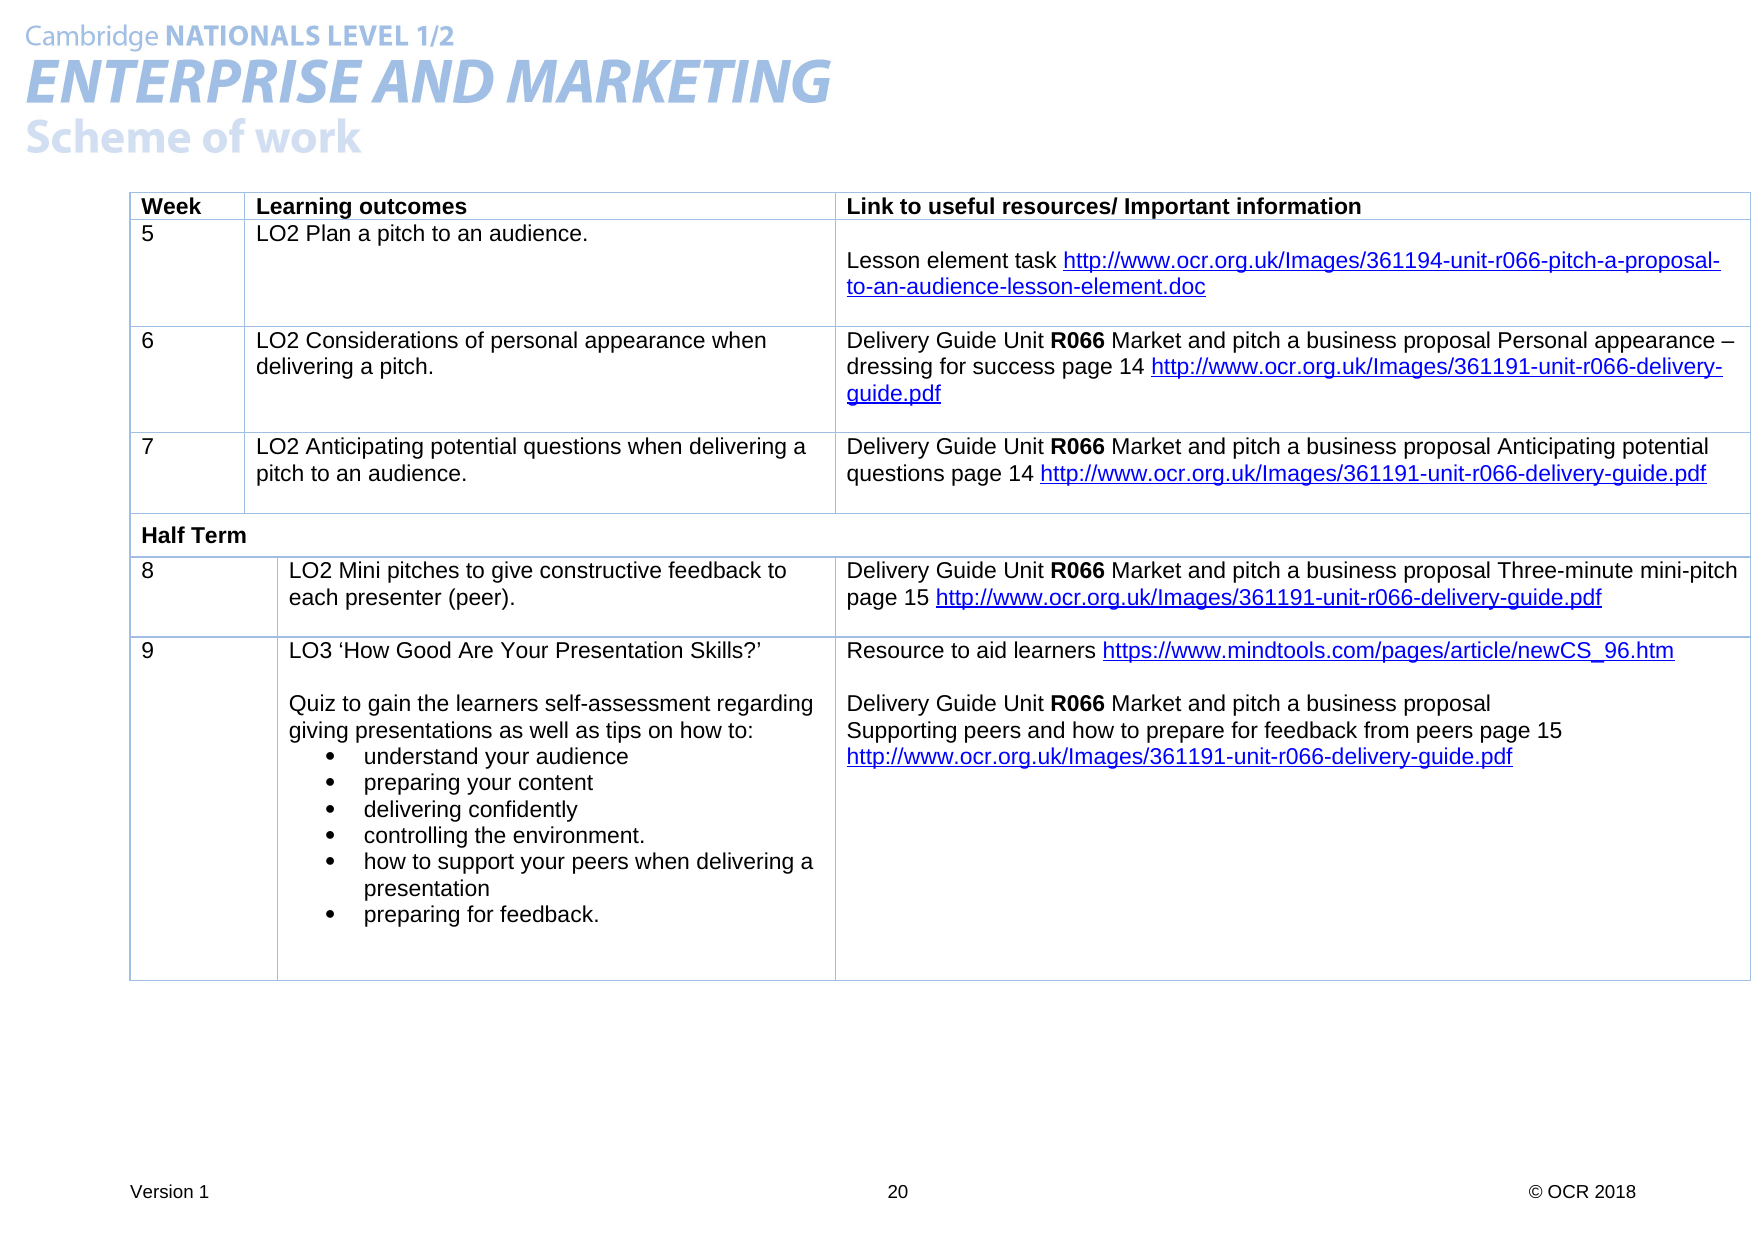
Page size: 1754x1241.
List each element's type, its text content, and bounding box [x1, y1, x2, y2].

table_cell Half Term [131, 514, 1750, 556]
picture [0, 0, 1746, 172]
table_cell 7 [131, 433, 244, 512]
table_cell Delivery Guide Unit R066 Market and pitch a business proposal Personal appearance – dressing for success page 14 http://www.ocr.org.uk/Images/361191-unit-r066-delivery-guide.pdf [836, 327, 1750, 432]
table_cell LO2 Anticipating potential questions when delivering a pitch to an audience. [245, 433, 835, 512]
table_cell LO2 Plan a pitch to an audience. [245, 220, 835, 326]
table_cell 9 [131, 638, 277, 980]
table_cell 5 [131, 220, 244, 326]
table_cell Resource to aid learners https://www.mindtools.com/pages/article/newCS_96.htm Delivery Guide Unit R066 Market and pitch a business proposal Supporting peers and how to prepare for feedback from peers page 15 http://www.ocr.org.uk/Images/361191-unit-r066-delivery-guide.pdf [836, 638, 1750, 980]
table_header Learning outcomes [245, 193, 835, 219]
table_cell 6 [131, 327, 244, 432]
table_cell Delivery Guide Unit R066 Market and pitch a business proposal Three-minute mini-pitch page 15 http://www.ocr.org.uk/Images/361191-unit-r066-delivery-guide.pdf [836, 558, 1750, 636]
table_cell LO2 Mini pitches to give constructive feedback to each presenter (peer). [278, 558, 835, 636]
table_cell LO2 Considerations of personal appearance when delivering a pitch. [245, 327, 835, 432]
table_cell 8 [131, 558, 277, 636]
table_header Week [131, 193, 244, 219]
table_cell LO3 ‘How Good Are Your Presentation Skills?’ Quiz to gain the learners self-assessment regarding giving presentations as well as tips on how to: understand your audience preparing your content delivering confidently controlling the environment. how to support your peers when delivering a presentation preparing for feedback. [278, 638, 835, 980]
table_header Link to useful resources/ Important information [836, 193, 1750, 219]
table_cell Delivery Guide Unit R066 Market and pitch a business proposal Anticipating potential questions page 14 http://www.ocr.org.uk/Images/361191-unit-r066-delivery-guide.pdf [836, 433, 1750, 512]
table_cell Lesson element task http://www.ocr.org.uk/Images/361194-unit-r066-pitch-a-proposal-to-an-audience-lesson-element.doc [836, 220, 1750, 326]
